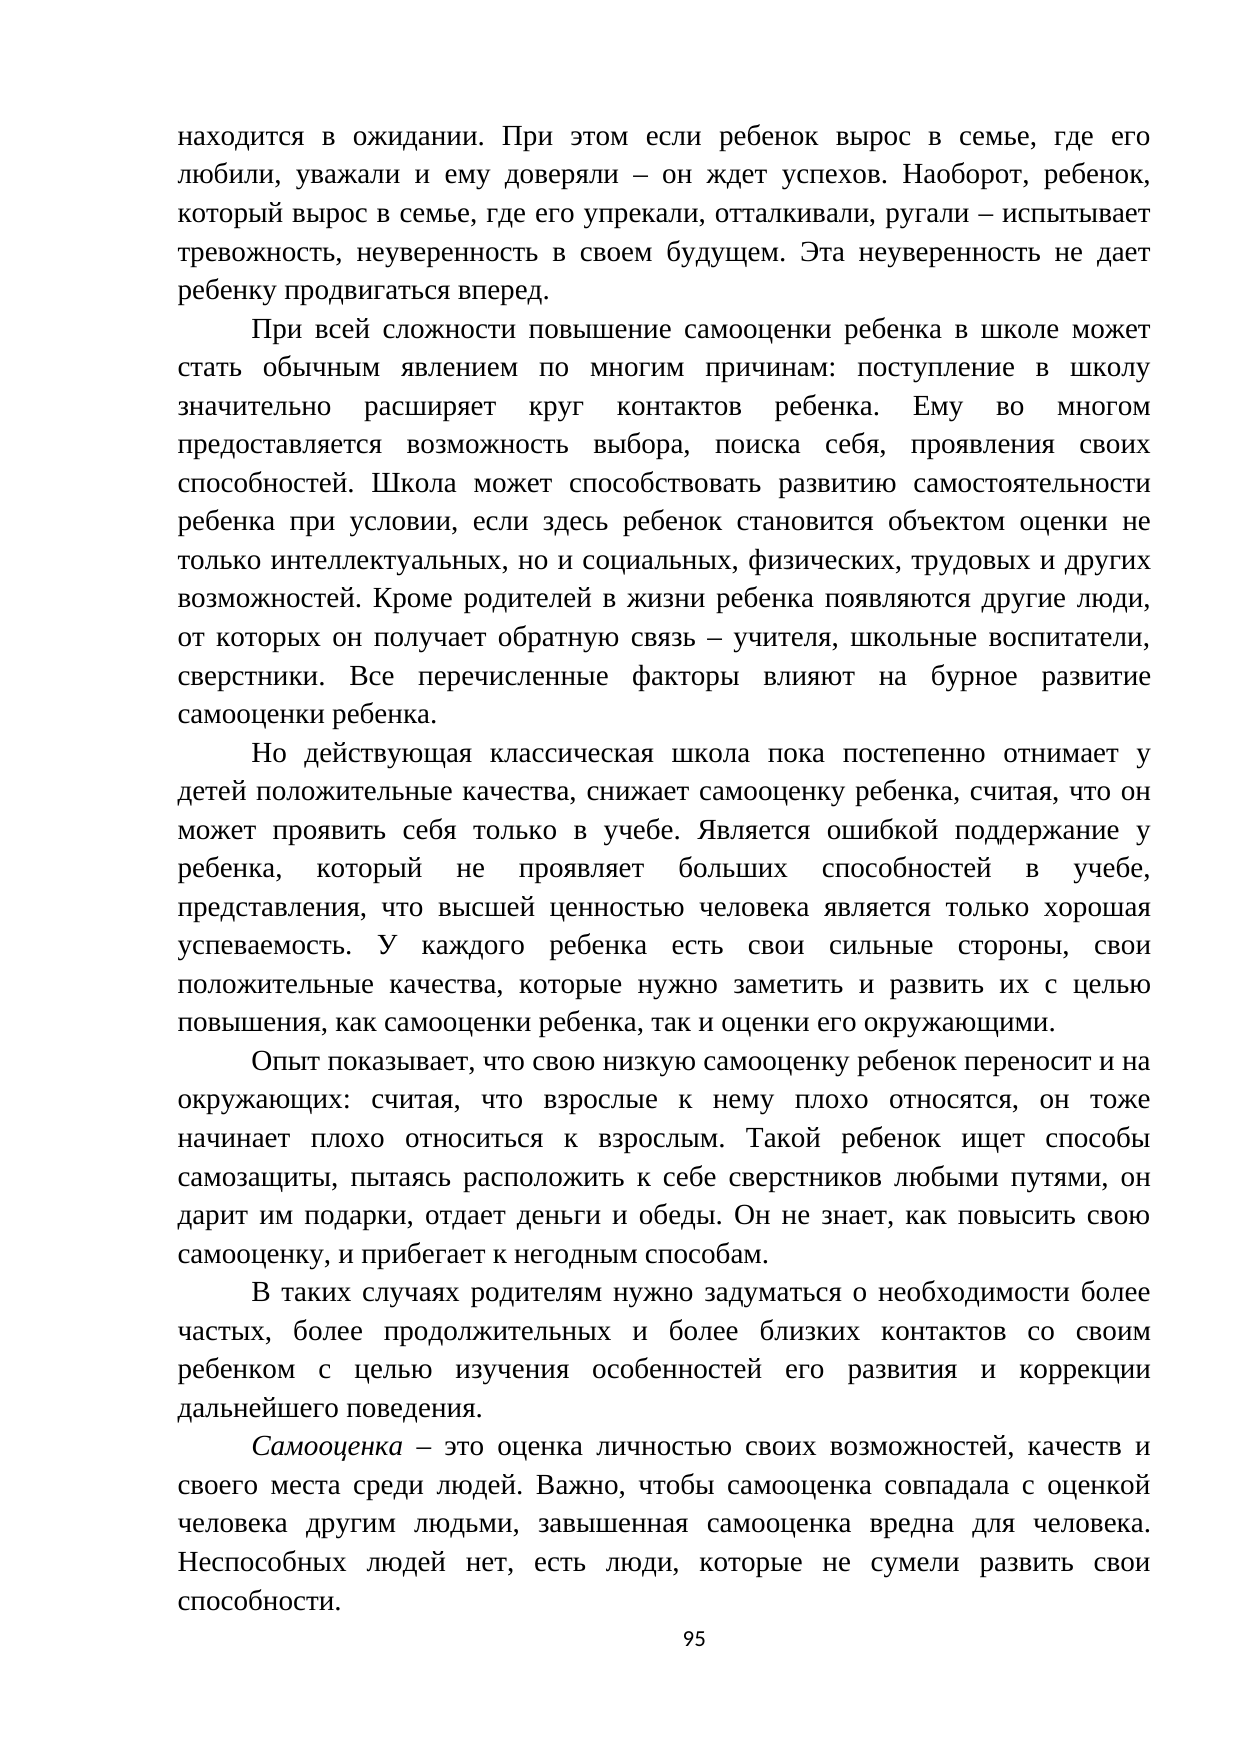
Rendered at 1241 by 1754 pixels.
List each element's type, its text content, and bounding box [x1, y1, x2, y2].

text При всей сложности повышение самооценки ребенка в школе может стать обычным явлением по многим причинам: поступление в школу значительно расширяет круг контактов ребенка. Ему во многом предоставляется возможность выбора, поиска себя, проявления своих способностей. Школа может способствовать развитию самостоятельности ребенка при условии, если здесь ребенок становится объектом оценки не только интеллектуальных, но и социальных, физических, трудовых и других возможностей. Кроме родителей в жизни ребенка появляются другие люди, от которых он получает обратную связь – учителя, школьные воспитатели, сверстники. Все перечисленные факторы влияют на бурное развитие самооценки ребенка. [177, 311, 1152, 730]
text В таких случаях родителям нужно задуматься о необходимости более частых, более продолжительных и более близких контактов со своим ребенком с целью изучения особенностей его развития и коррекции дальнейшего поведения. [177, 1274, 1152, 1423]
text Опыт показывает, что свою низкую самооценку ребенок переносит и на окружающих: считая, что взрослые к нему плохо относятся, он тоже начинает плохо относиться к взрослым. Такой ребенок ищет способы самозащиты, пытаясь расположить к себе сверстников любыми путями, он дарит им подарки, отдает деньги и обеды. Он не знает, как повысить свою самооценку, и прибегает к негодным способам. [177, 1043, 1152, 1269]
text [177, 118, 1152, 306]
text Самооценка – это оценка личностью своих возможностей, качеств и своего места среди людей. Важно, чтобы самооценка совпадала с оценкой человека другим людьми, завышенная самооценка вредна для человека. Неспособных людей нет, есть люди, которые не сумели развить свои способности. [177, 1428, 1152, 1616]
text Но действующая классическая школа пока постепенно отнимает у детей положительные качества, снижает самооценку ребенка, считая, что он может проявить себя только в учебе. Является ошибкой поддержание у ребенка, который не проявляет больших способностей в учебе, представления, что высшей ценностью человека является только хорошая успеваемость. У каждого ребенка есть свои сильные стороны, свои положительные качества, которые нужно заметить и развить их с целью повышения, как самооценки ребенка, так и оценки его окружающими. [177, 735, 1152, 1038]
